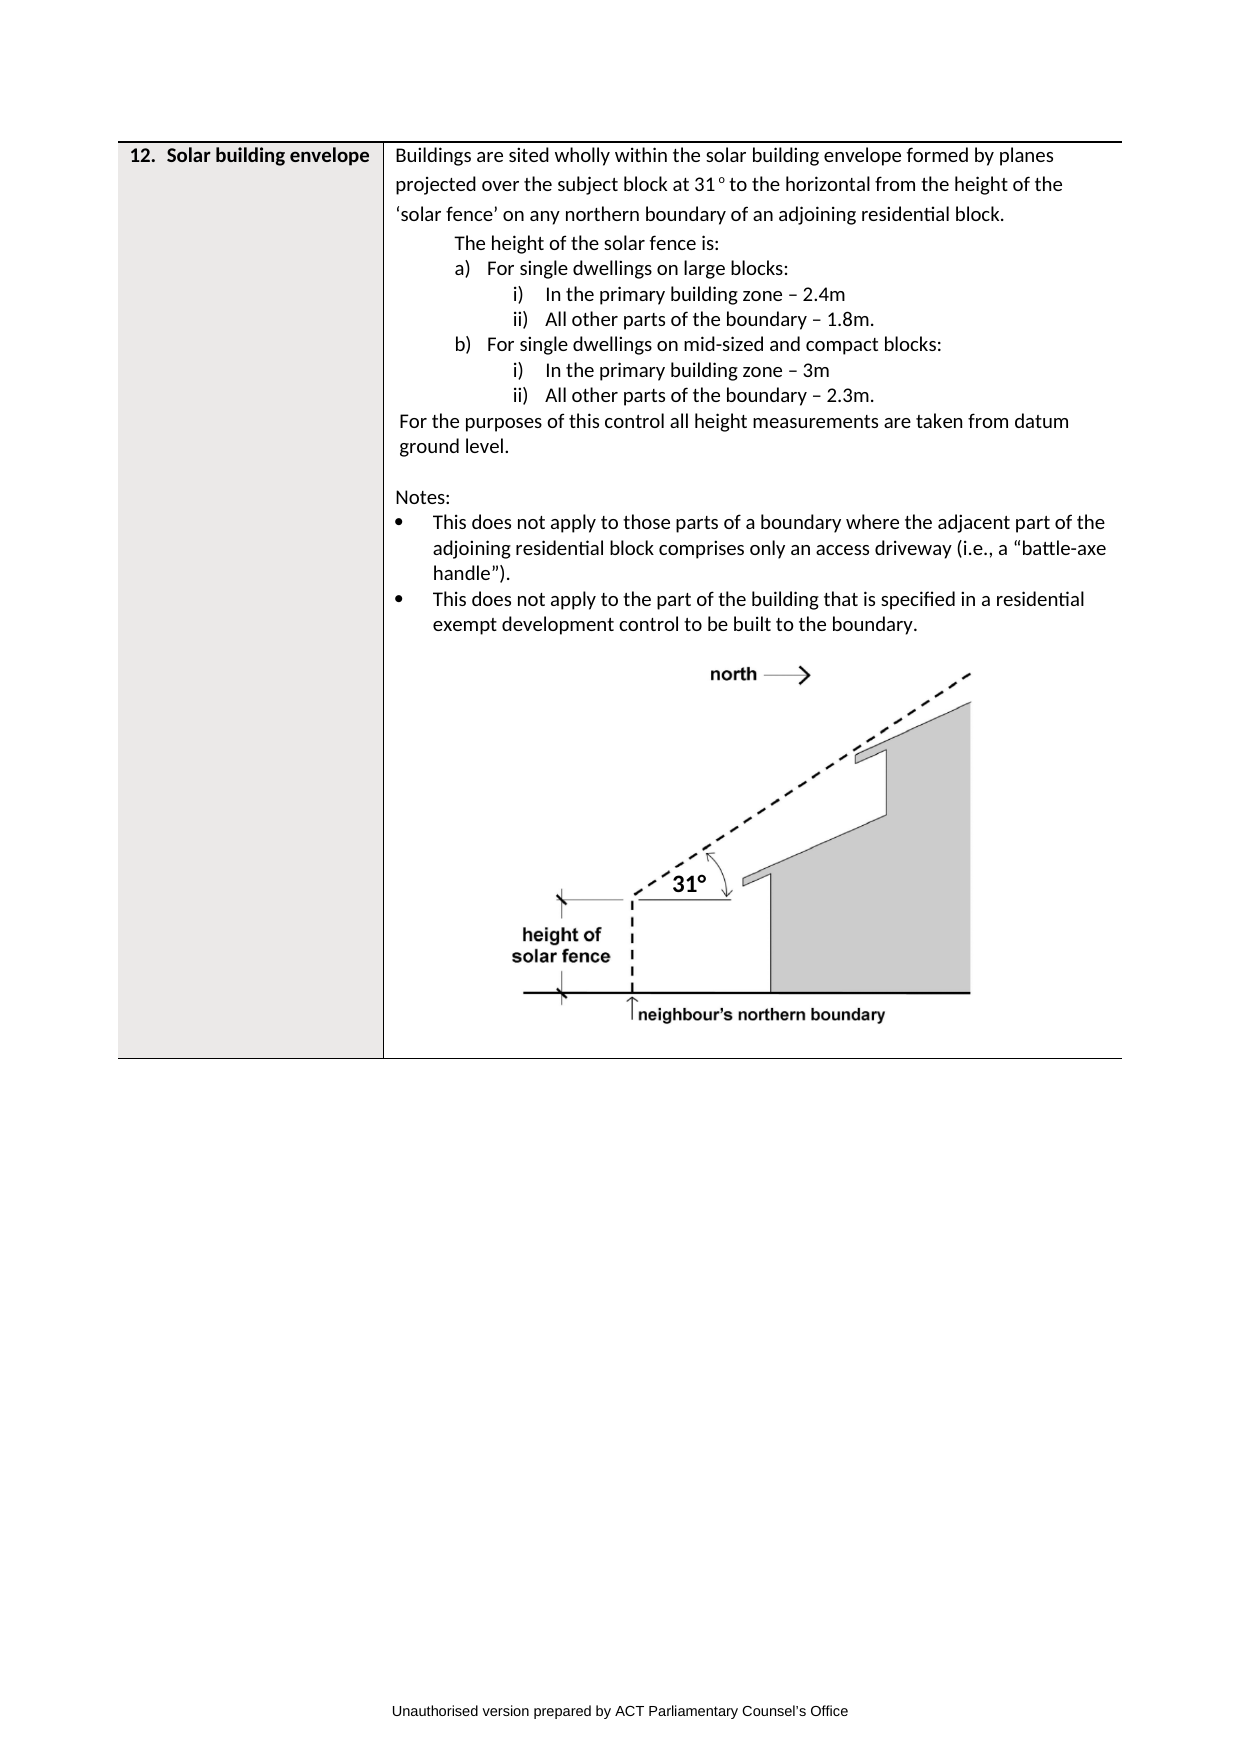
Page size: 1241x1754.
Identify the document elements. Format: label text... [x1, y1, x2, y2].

table_cell Buildings are sited wholly within the solar building envelope formed by planes projected over the subject block at 31 o to the horizontal from the height of the ‘solar fence’ on any northern boundary of an adjoining residential block. The height of the solar fence is: For single dwellings on large blocks: In the primary building zone – 2.4m All other parts of the boundary – 1.8m. For single dwellings on mid-sized and compact blocks: In the primary building zone – 3m All other parts of the boundary – 2.3m. For the purposes of this control all height measurements are taken from datum ground level. Notes: This does not apply to those parts of a boundary where the adjacent part of the adjoining residential block comprises only an access driveway (i.e., a “battle-axe handle”). This does not apply to the part of the building that is specified in a residential exempt development control to be built to the boundary. [384, 143, 1122, 1058]
table_cell Solar building envelope [118, 143, 383, 1058]
picture [492, 662, 1013, 1033]
